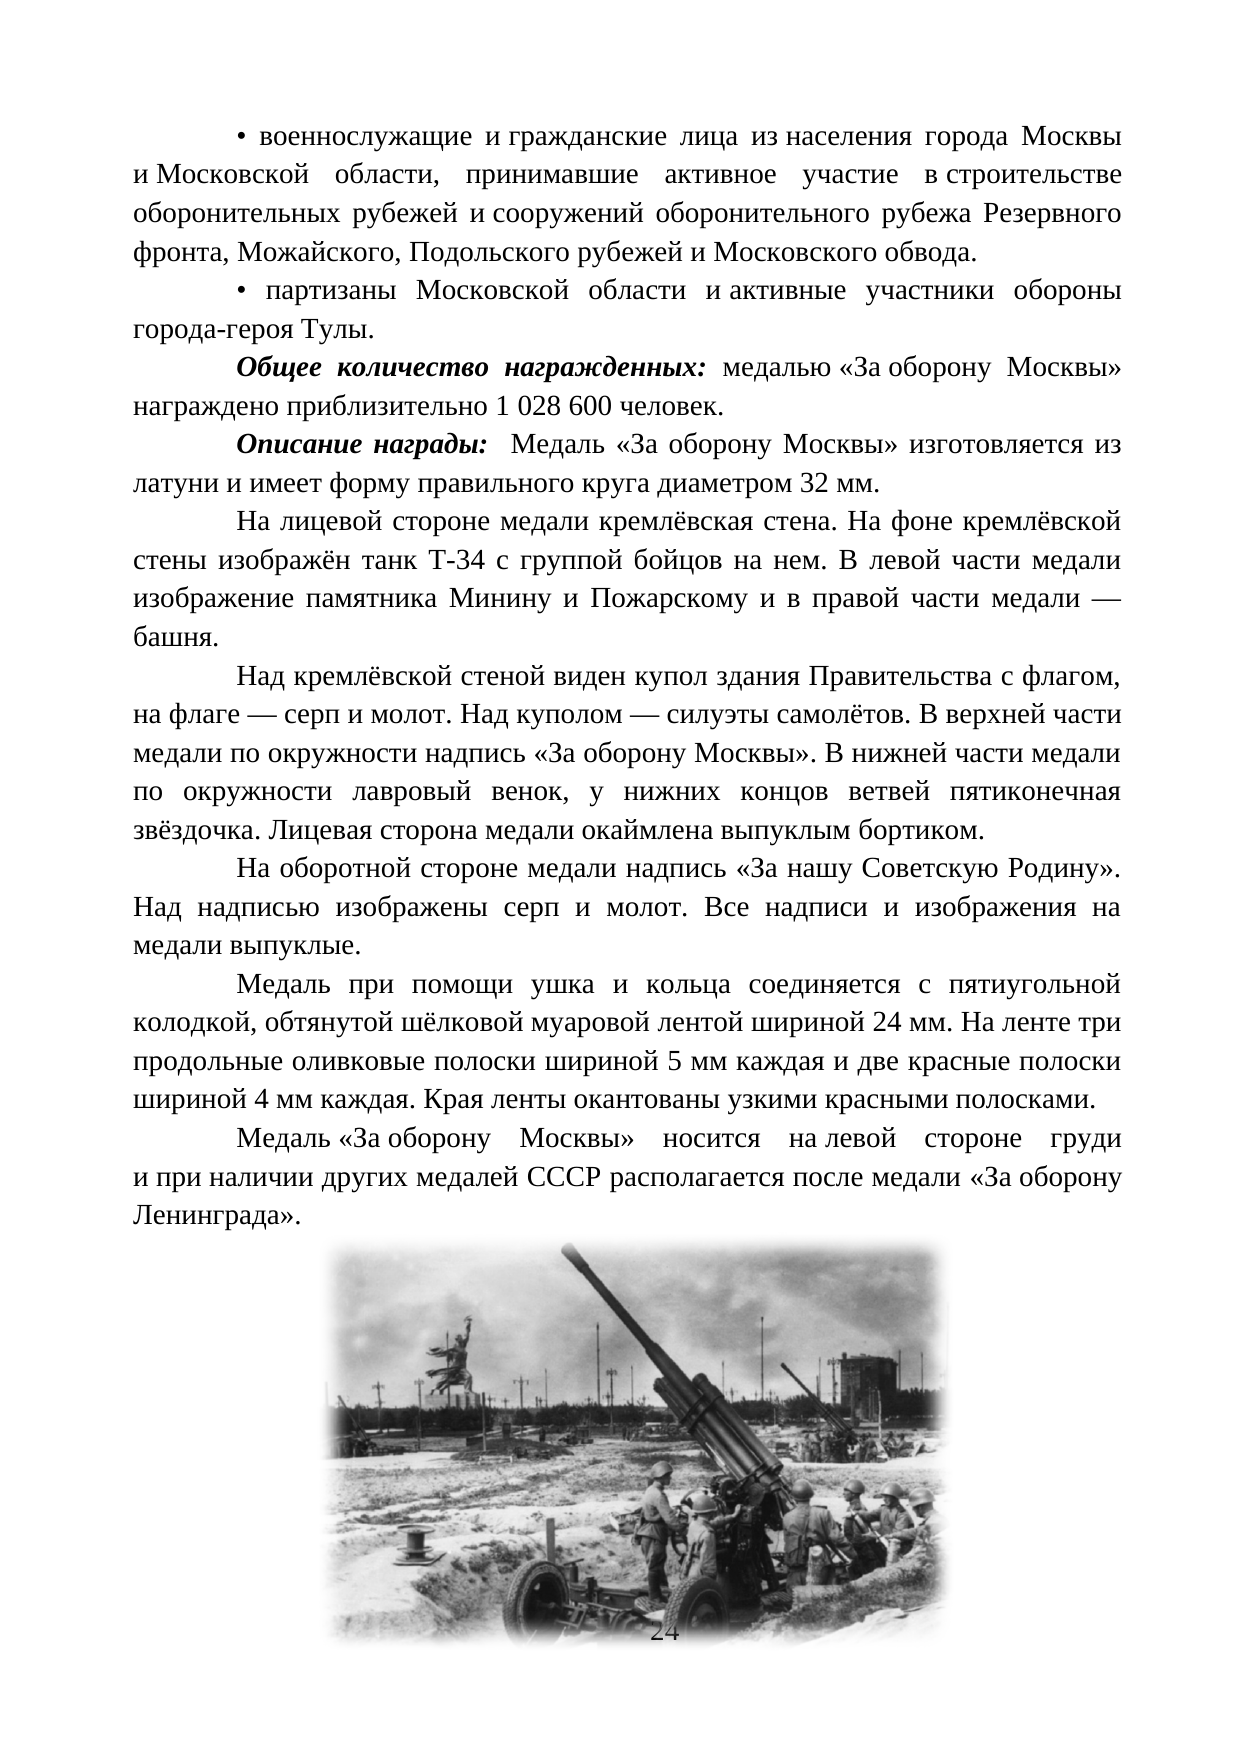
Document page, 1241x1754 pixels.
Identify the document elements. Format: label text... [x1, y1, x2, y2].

text Медаль «За оборону Москвы» носится на левой стороне груди и при наличии других медалей СССР располагается после медали «За оборону Ленинграда». [133, 1120, 1122, 1269]
subtitle МЕДАЛЬ «ЗА ОБОРОНУ СОВЕТСКОГО ЗАПОЛЯРЬЯ» [322, 1237, 950, 1269]
picture [345, 1260, 927, 1640]
text Медаль при помощи ушка и кольца соединяется с пятиугольной колодкой, обтянутой шёлковой муаровой лентой шириной 24 мм. На ленте три продольные оливковые полоски шириной 5 мм каждая и две красные полоски шириной 4 мм каждая. Края ленты окантованы узкими красными полосками. [133, 966, 1122, 1115]
text На оборотной стороне медали надпись «За нашу Советскую Родину». Над надписью изображены серп и молот. Все надписи и изображения на медали выпуклые. [133, 850, 1122, 961]
text Над кремлёвской стеной виден купол здания Правительства с флагом, на флаге — серп и молот. Над куполом — силуэты самолётов. В верхней части медали по окружности надпись «За оборону Москвы». В нижней части медали по окружности лавровый венок, у нижних концов ветвей пятиконечная звёздочка. Лицевая сторона медали окаймлена выпуклым бортиком. [133, 658, 1122, 845]
text • партизаны Московской области и активные участники обороны города-героя Тулы. [133, 272, 1122, 344]
text Описание награды: Медаль «За оборону Москвы» изготовляется из латуни и имеет форму правильного круга диаметром 32 мм. [133, 426, 1122, 498]
text На лицевой стороне медали кремлёвская стена. На фоне кремлёвской стены изображён танк Т-34 с группой бойцов на нем. В левой части медали изображение памятника Минину и Пожарскому и в правой части медали — башня. [133, 503, 1122, 653]
text Общее количество награжденных: медалью «За оборону Москвы» награждено приблизительно 1 028 600 человек. [133, 349, 1122, 421]
text • военнослужащие и гражданские лица из населения города Москвы и Московской области, принимавшие активное участие в строительстве оборонительных рубежей и сооружений оборонительного рубежа Резервного фронта, Можайского, Подольского рубежей и Московского обвода. [133, 118, 1122, 267]
